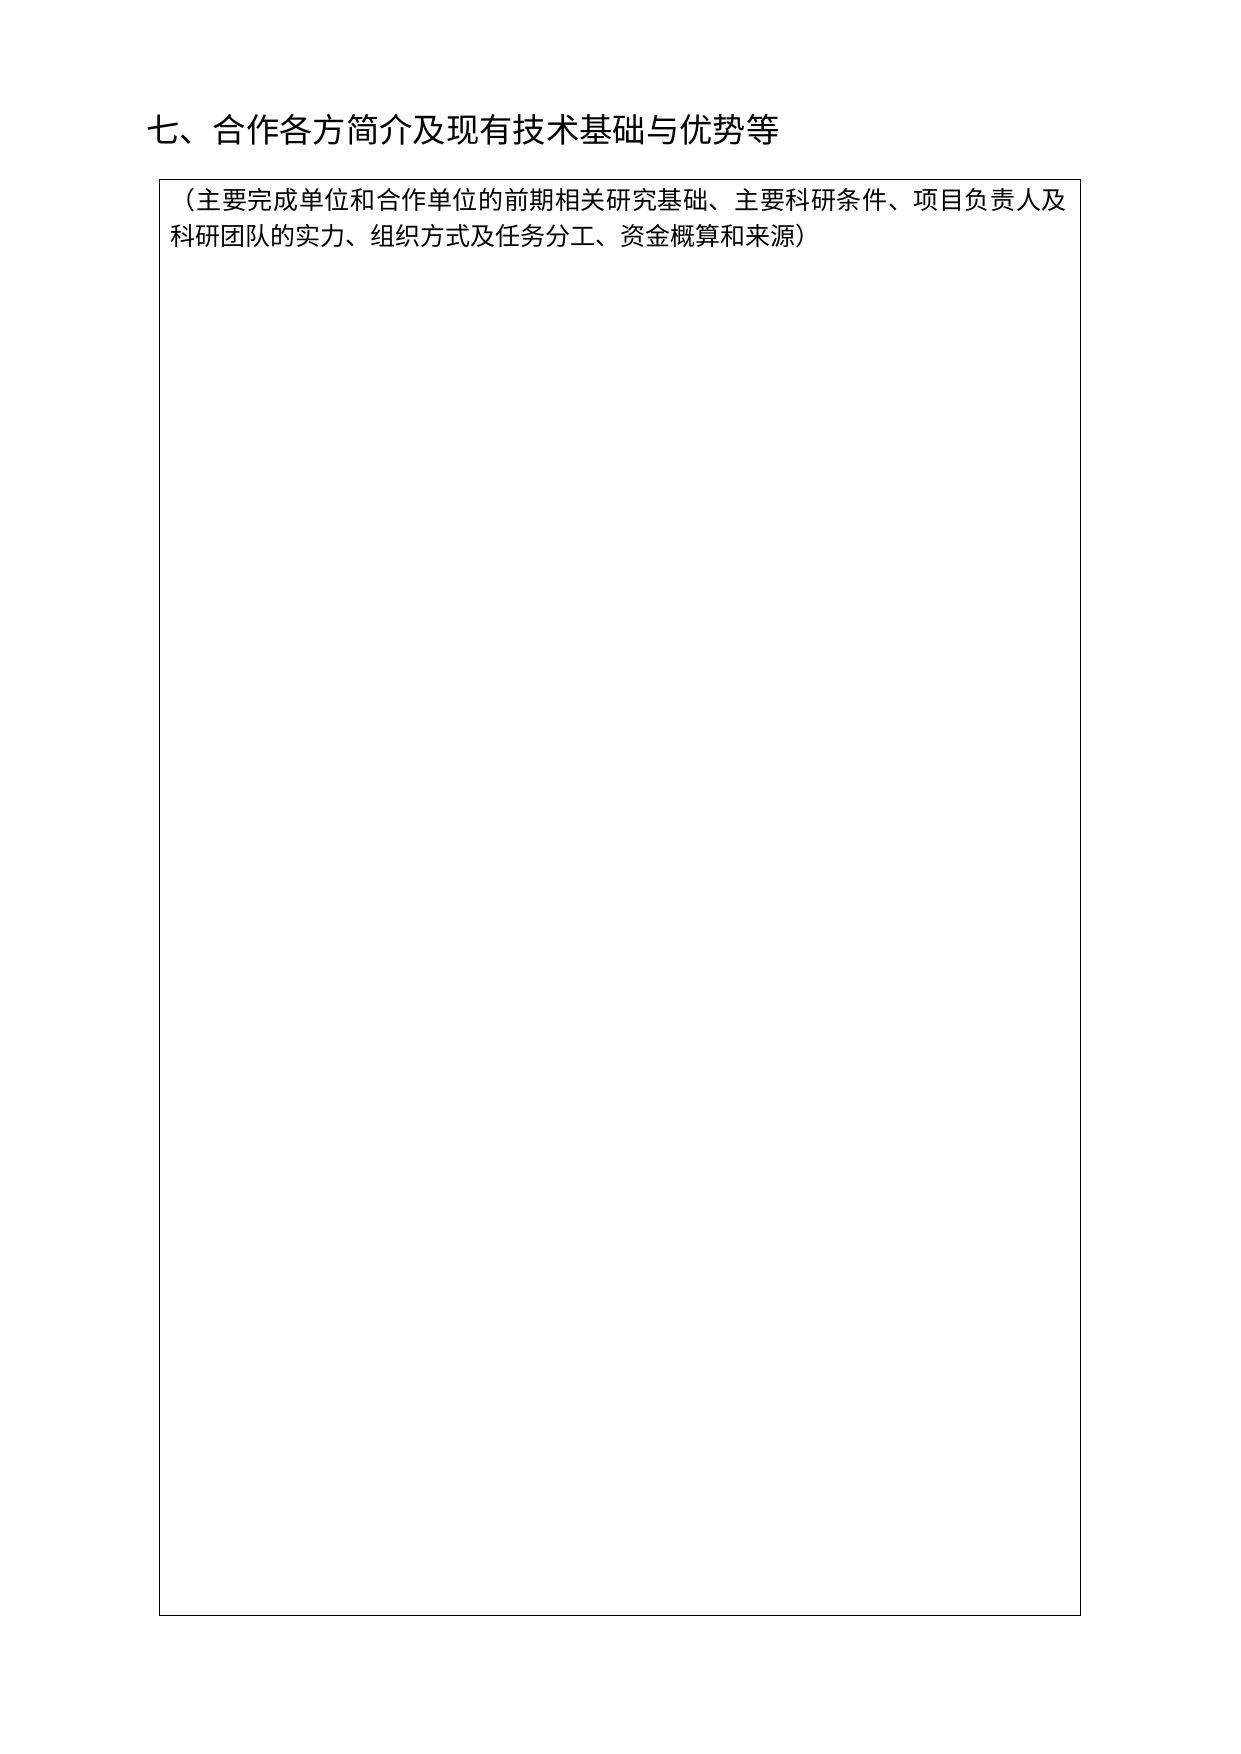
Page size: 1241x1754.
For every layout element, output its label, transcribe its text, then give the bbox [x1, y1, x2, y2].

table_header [160, 180, 1080, 1615]
text 七、合作各方简介及现有技术基础与优势等 [146, 104, 1094, 152]
